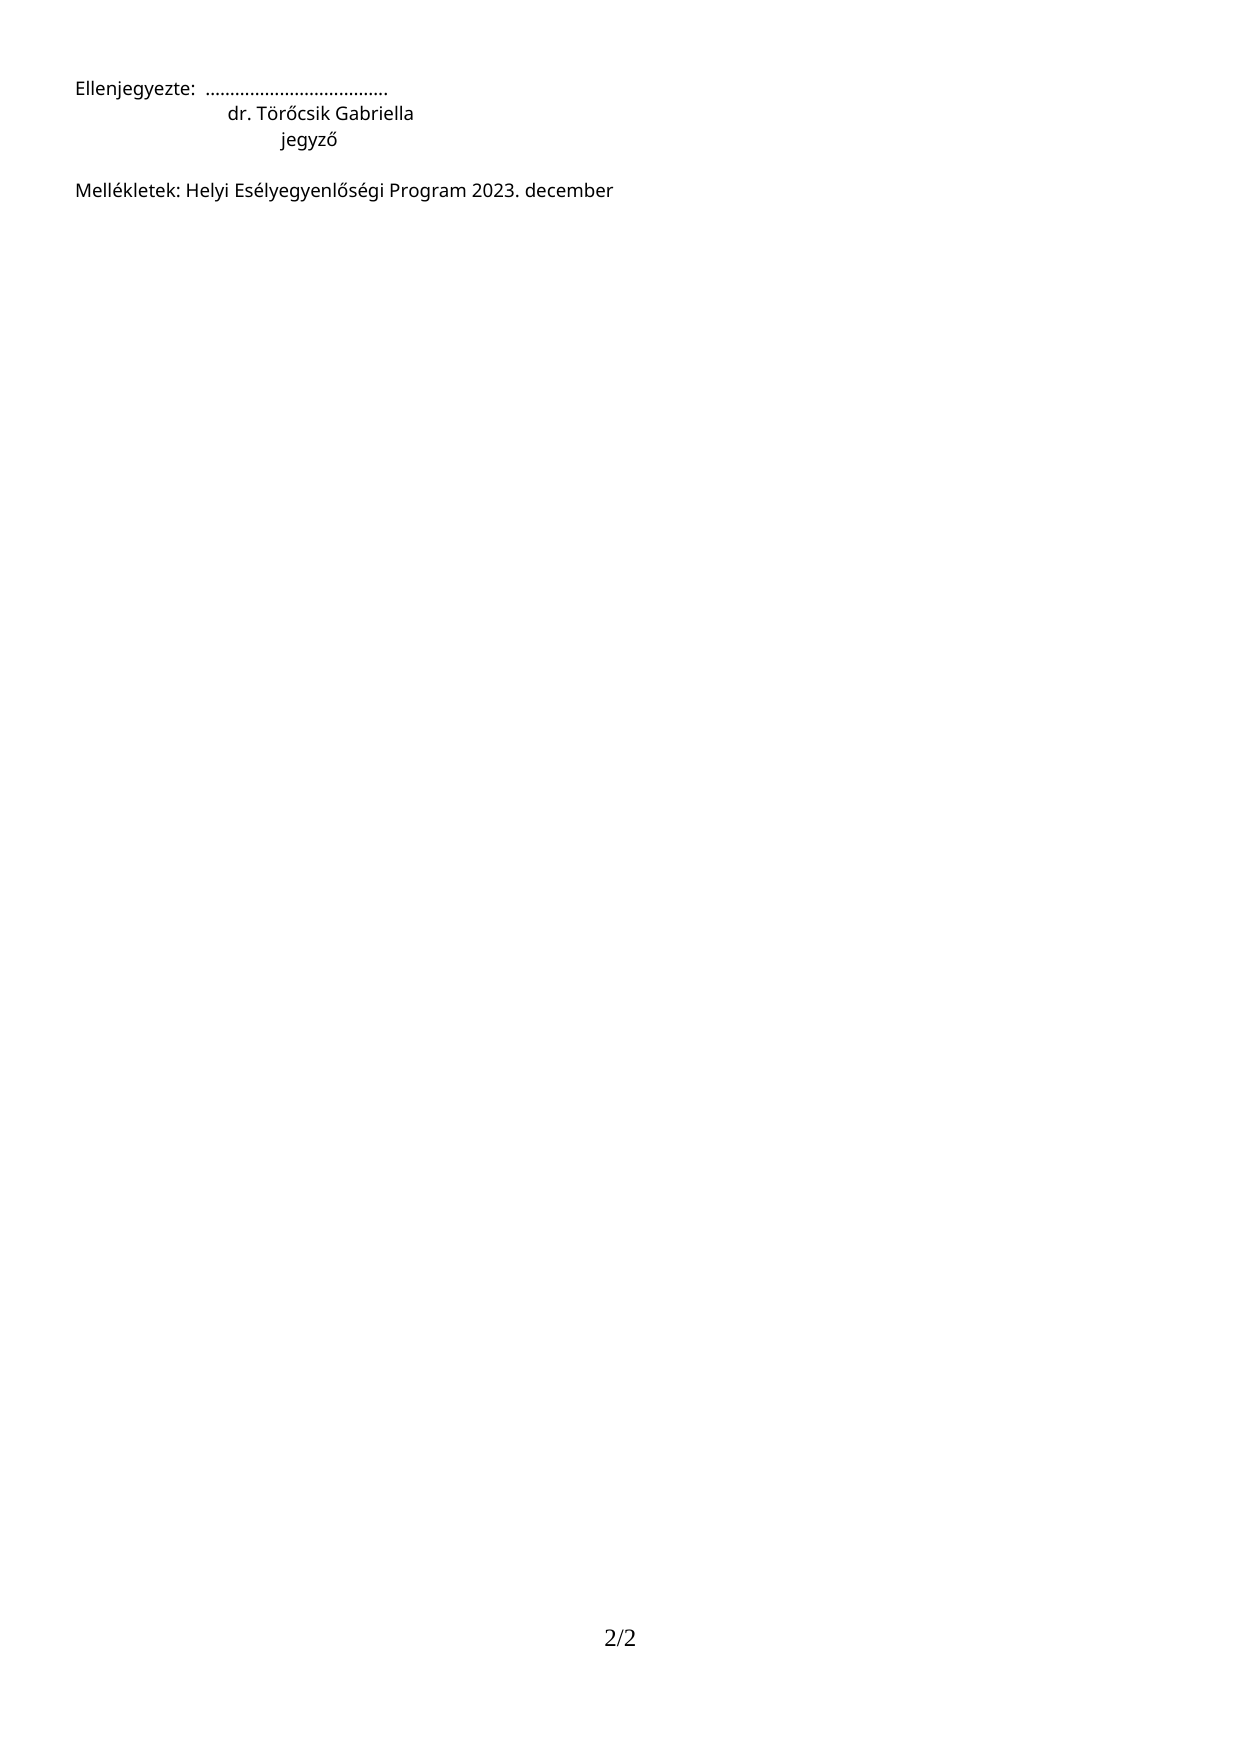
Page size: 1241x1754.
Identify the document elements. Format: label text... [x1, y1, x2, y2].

text dr. Törőcsik Gabriella [222, 101, 1165, 126]
text Ellenjegyezte: ………………………………. [75, 75, 1165, 101]
text Mellékletek: Helyi Esélyegyenlőségi Program 2023. december [75, 177, 1165, 203]
text jegyző [222, 126, 1165, 152]
